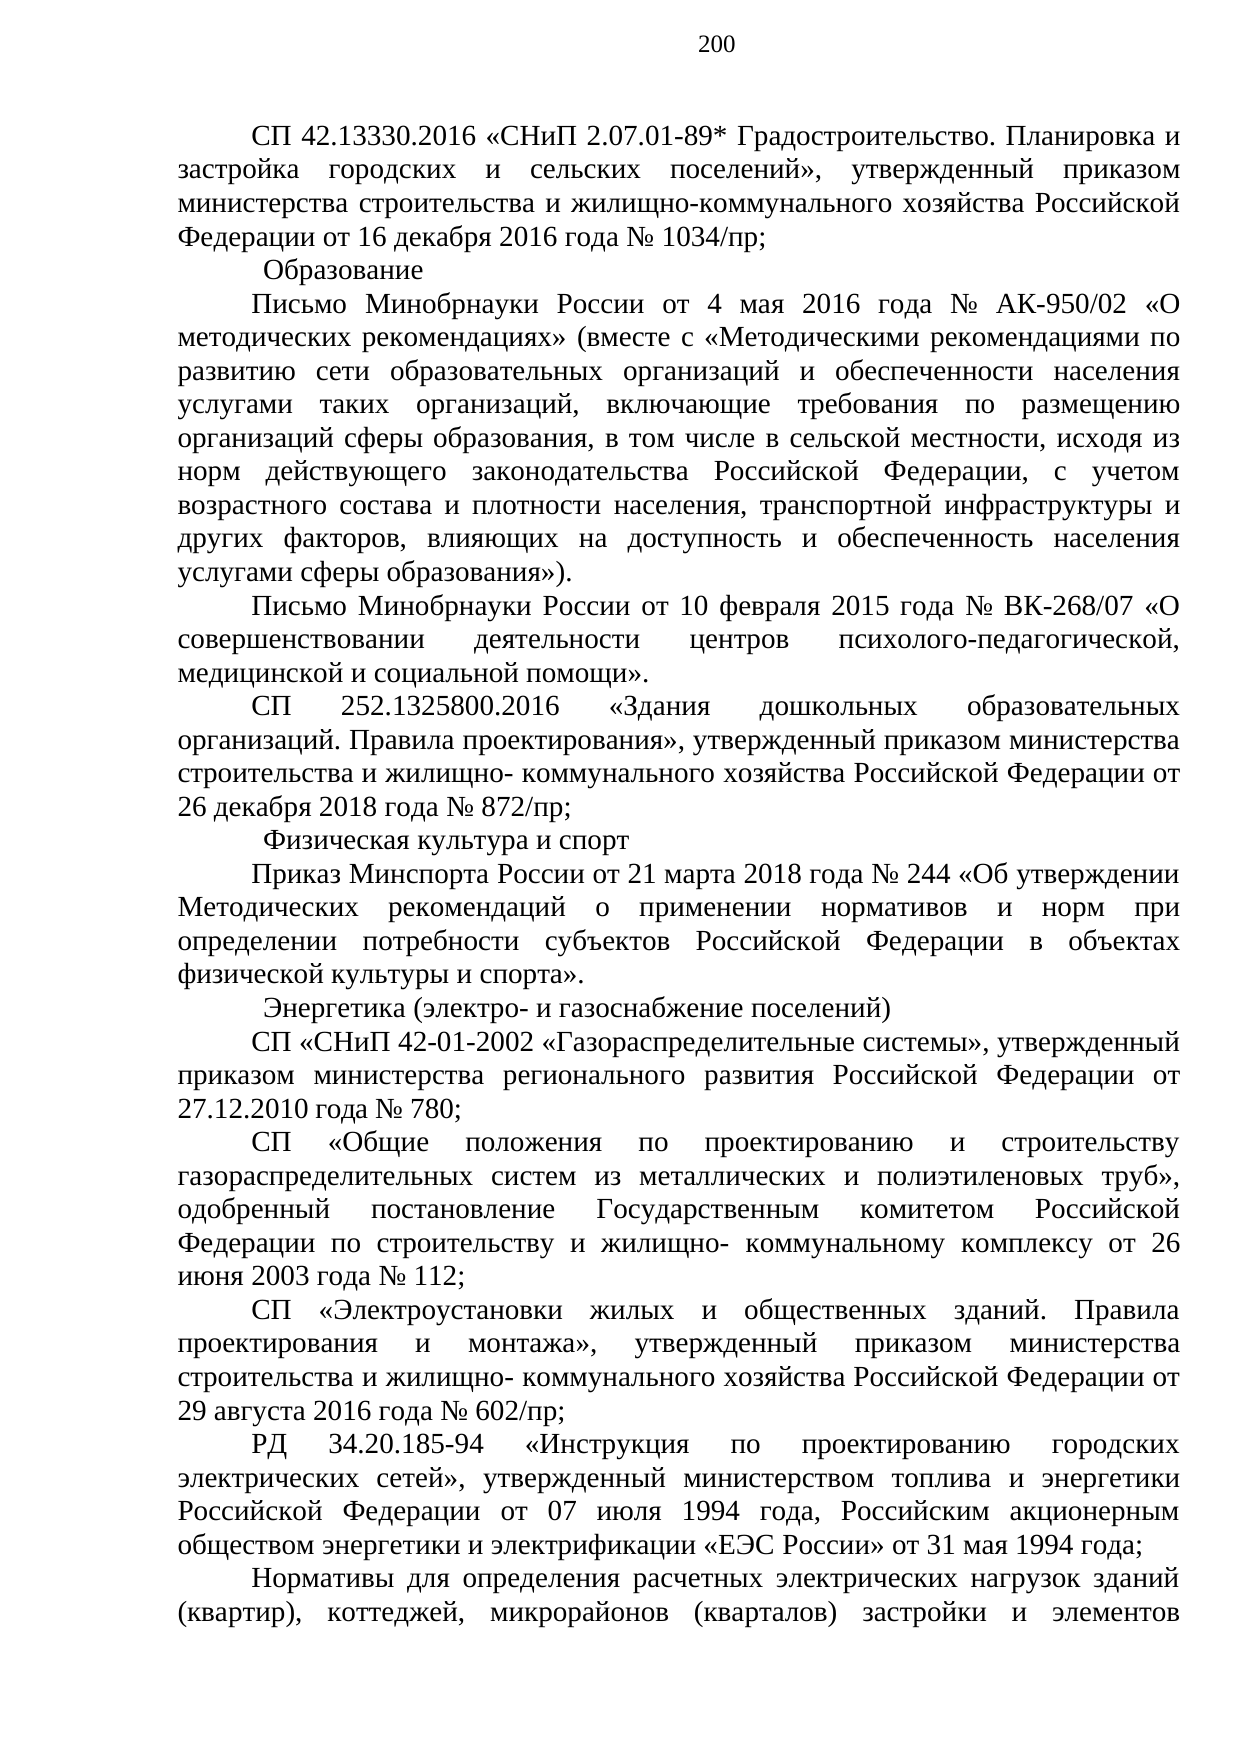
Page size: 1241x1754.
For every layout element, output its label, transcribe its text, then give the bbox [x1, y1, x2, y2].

text СП «СНиП 42-01-2002 «Газораспределительные системы», утвержденный приказом министерства регионального развития Российской Федерации от 27.12.2010 года № 780; [177, 1024, 1180, 1124]
text СП «Общие положения по проектированию и строительству газораспределительных систем из металлических и полиэтиленовых труб», одобренный постановление Государственным комитетом Российской Федерации по строительству и жилищно- коммунальному комплексу от 26 июня 2003 года № 112; [177, 1124, 1180, 1292]
text Энергетика (электро- и газоснабжение поселений) [189, 990, 1181, 1024]
text Приказ Минспорта России от 21 марта 2018 года № 244 «Об утверждении Методических рекомендаций о применении нормативов и норм при определении потребности субъектов Российской Федерации в объектах физической культуры и спорта». [177, 856, 1180, 990]
text РД 34.20.185-94 «Инструкция по проектированию городских электрических сетей», утвержденный министерством топлива и энергетики Российской Федерации от 07 июля 1994 года, Российским акционерным обществом энергетики и электрификации «ЕЭС России» от 31 мая 1994 года; [177, 1426, 1180, 1560]
text Образование [189, 252, 1181, 286]
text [177, 1560, 1180, 1627]
text Письмо Минобрнауки России от 10 февраля 2015 года № ВК-268/07 «О совершенствовании деятельности центров психолого-педагогической, медицинской и социальной помощи». [177, 588, 1180, 688]
text СП 252.1325800.2016 «Здания дошкольных образовательных организаций. Правила проектирования», утвержденный приказом министерства строительства и жилищно- коммунального хозяйства Российской Федерации от 26 декабря 2018 года № 872/пр; [177, 688, 1180, 822]
text Физическая культура и спорт [189, 822, 1181, 856]
text СП «Электроустановки жилых и общественных зданий. Правила проектирования и монтажа», утвержденный приказом министерства строительства и жилищно- коммунального хозяйства Российской Федерации от 29 августа 2016 года № 602/пр; [177, 1292, 1180, 1426]
text СП 42.13330.2016 «СНиП 2.07.01-89* Градостроительство. Планировка и застройка городских и сельских поселений», утвержденный приказом министерства строительства и жилищно-коммунального хозяйства Российской Федерации от 16 декабря 2016 года № 1034/пр; [177, 118, 1180, 252]
text Письмо Минобрнауки России от 4 мая 2016 года № АК-950/02 «О методических рекомендациях» (вместе с «Методическими рекомендациями по развитию сети образовательных организаций и обеспеченности населения услугами таких организаций, включающие требования по размещению организаций сферы образования, в том числе в сельской местности, исходя из норм действующего законодательства Российской Федерации, с учетом возрастного состава и плотности населения, транспортной инфраструктуры и других факторов, влияющих на доступность и обеспеченность населения услугами сферы образования»). [177, 286, 1180, 588]
